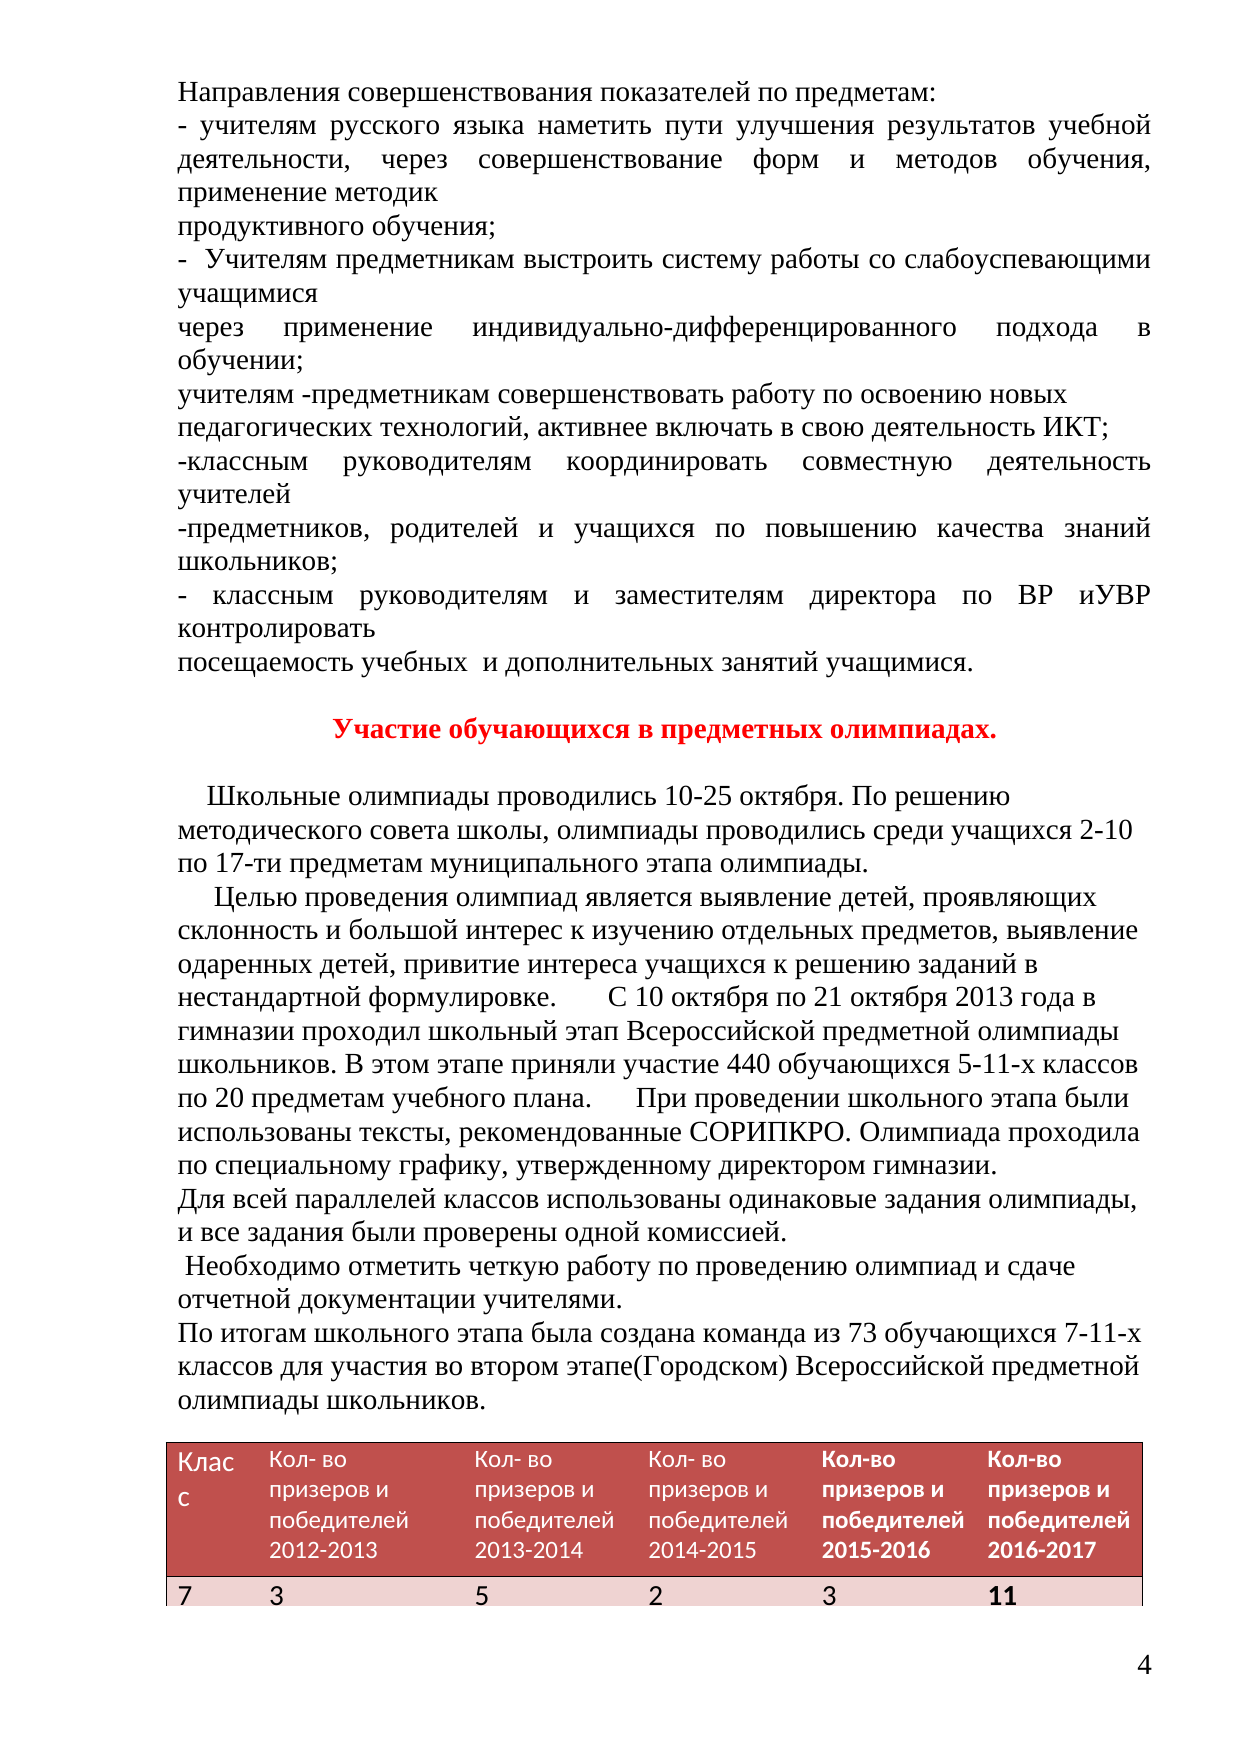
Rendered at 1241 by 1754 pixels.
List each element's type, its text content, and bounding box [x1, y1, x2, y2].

table_cell 11 [976, 1577, 1142, 1606]
table_header Кол- во призеров и победителей 2012-2013 [258, 1443, 463, 1576]
text По итогам школьного этапа была создана команда из 73 обучающихся 7-11-х классов для участия во втором этапе(Городском) Всероссийской предметной олимпиады школьников. [177, 1315, 1152, 1416]
text Школьные олимпиады проводились 10-25 октября. По решению методического совета школы, олимпиады проводились среди учащихся 2-10 по 17-ти предметам муниципального этапа олимпиады. [177, 778, 1152, 879]
text Направления совершенствования показателей по предметам: [177, 74, 1152, 107]
text посещаемость учебных и дополнительных занятий учащимися. [177, 644, 1152, 678]
text -классным руководителям координировать совместную деятельность учителей [177, 443, 1152, 510]
table_cell 5 [463, 1577, 637, 1606]
text -предметников, родителей и учащихся по повышению качества знаний школьников; [177, 510, 1152, 577]
text педагогических технологий, активнее включать в свою деятельность ИКТ; [177, 409, 1152, 443]
table_cell 3 [258, 1577, 463, 1606]
text учителям -предметникам совершенствовать работу по освоению новых [177, 376, 1152, 409]
table_cell 7 [167, 1577, 258, 1606]
text продуктивного обучения; [177, 208, 1152, 242]
text - классным руководителям и заместителям директора по ВР иУВР контролировать [177, 577, 1152, 644]
text Необходимо отметить четкую работу по проведению олимпиад и сдаче отчетной документации учителями. [177, 1248, 1152, 1315]
text Участие обучающихся в предметных олимпиадах. [177, 711, 1152, 745]
text Целью проведения олимпиад является выявление детей, проявляющих склонность и большой интерес к изучению отдельных предметов, выявление одаренных детей, привитие интереса учащихся к решению заданий в нестандартной формулировке. С 10 октября по 21 октября 2013 года в гимназии проходил школьный этап Всероссийской предметной олимпиады школьников. В этом этапе приняли участие 440 обучающихся 5-11-х классов по 20 предметам учебного плана. При проведении школьного этапа были использованы тексты, рекомендованные СОРИПКРО. Олимпиада проходила по специальному графику, утвержденному директором гимназии. [177, 879, 1152, 1181]
table_cell 2 [637, 1577, 810, 1606]
text - учителям русского языка наметить пути улучшения результатов учебной деятельности, через совершенствование форм и методов обучения, применение методик [177, 107, 1152, 208]
table_header Класс [167, 1443, 258, 1576]
table_cell 3 [810, 1577, 976, 1606]
text через применение индивидуально-дифференцированного подхода в обучении; [177, 309, 1152, 376]
table_header Кол- во призеров и победителей 2013-2014 [463, 1443, 637, 1576]
text - Учителям предметникам выстроить систему работы со слабоуспевающими учащимися [177, 242, 1152, 309]
text Для всей параллелей классов использованы одинаковые задания олимпиады, и все задания были проверены одной комиссией. [177, 1181, 1152, 1248]
table_header Кол-во призеров и победителей 2016-2017 [976, 1443, 1142, 1576]
table_header Кол-во призеров и победителей 2015-2016 [810, 1443, 976, 1576]
table_header Кол- во призеров и победителей 2014-2015 [637, 1443, 810, 1576]
